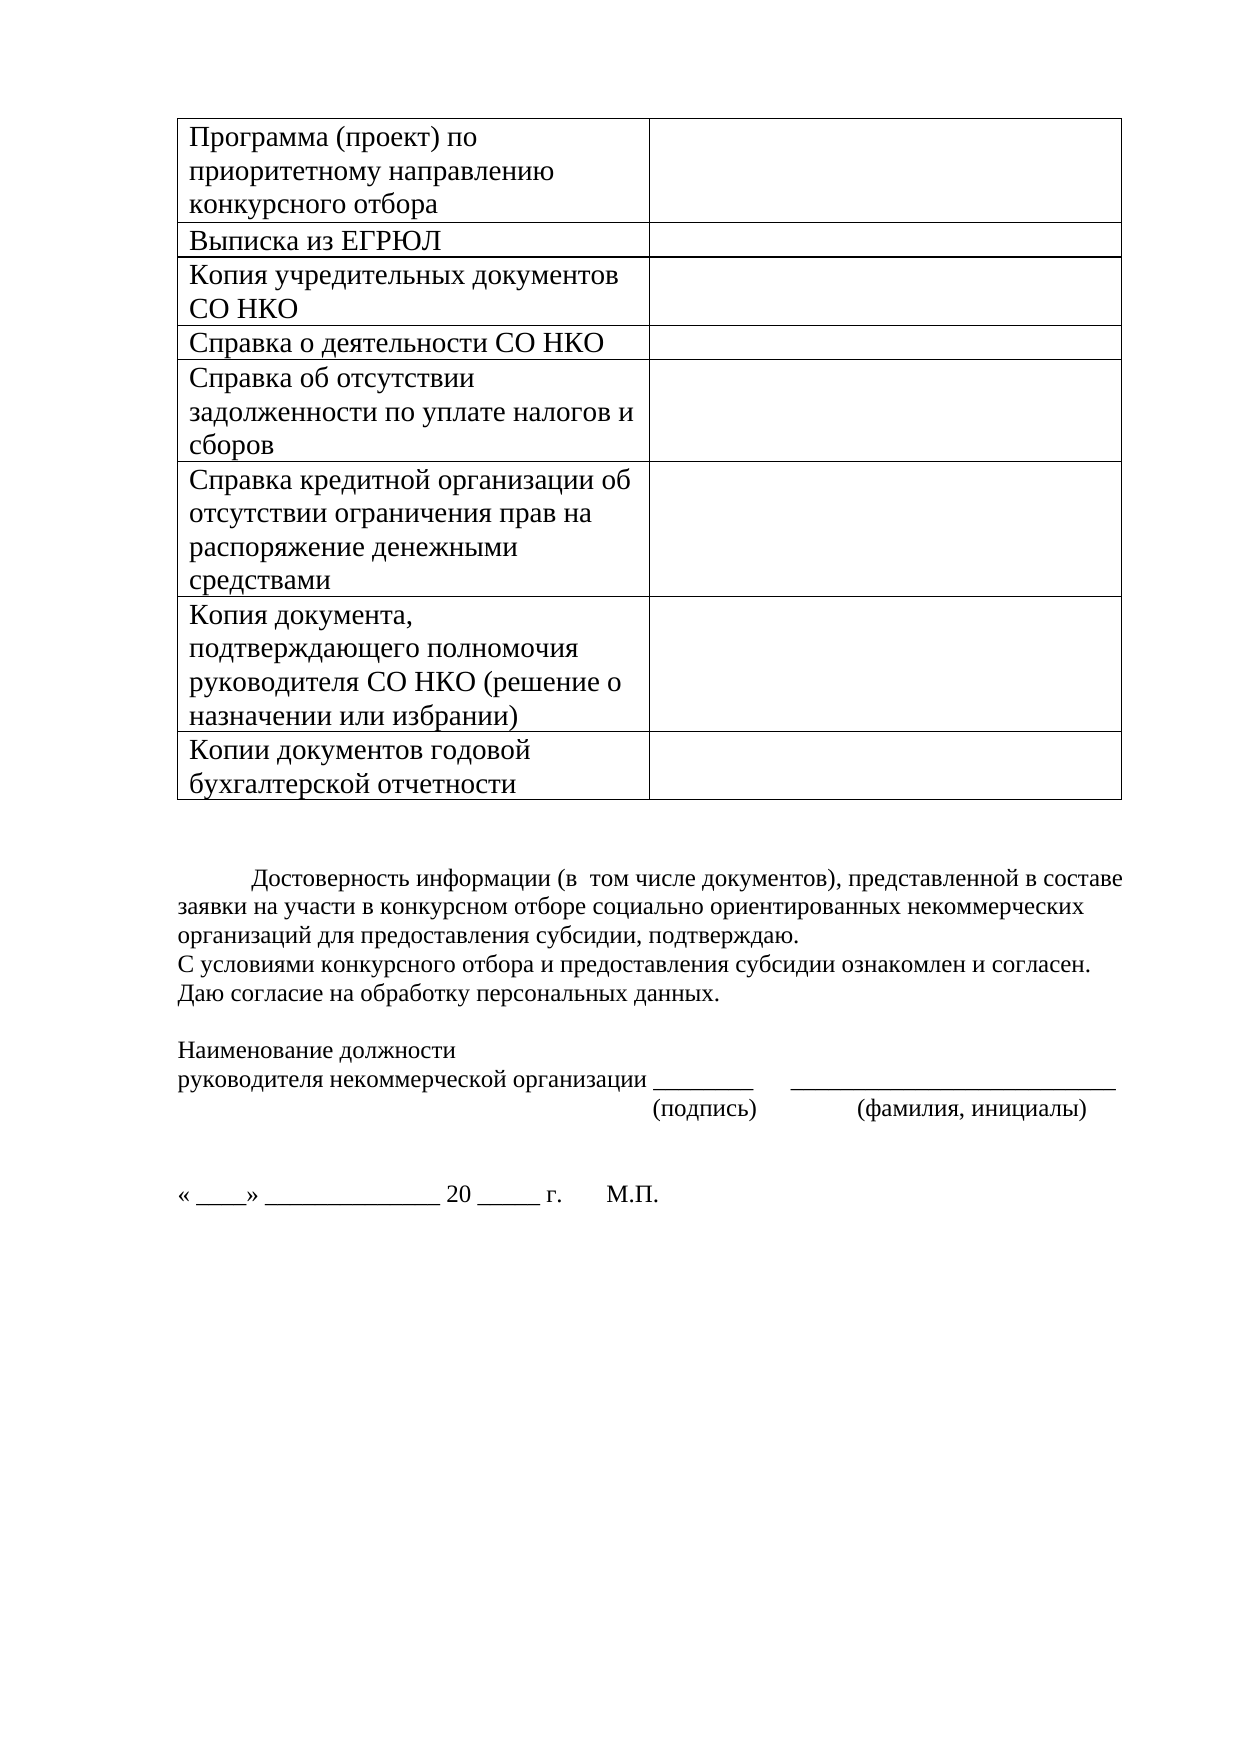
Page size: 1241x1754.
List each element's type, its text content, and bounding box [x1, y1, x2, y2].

table_cell [650, 258, 1121, 324]
table_cell [650, 732, 1121, 799]
table_cell Программа (проект) по приоритетному направлению конкурсного отбора [178, 119, 649, 222]
text Наименование должности [177, 1035, 1152, 1064]
table_cell Копии документов годовой бухгалтерской отчетности [178, 732, 649, 799]
table_cell Копия документа, подтверждающего полномочия руководителя СО НКО (решение о назначении или избрании) [178, 597, 649, 731]
table_cell [650, 462, 1121, 596]
table_cell Справка кредитной организации об отсутствии ограничения прав на распоряжение денежными средствами [178, 462, 649, 596]
text (подпись) (фамилия, инициалы) [177, 1093, 1152, 1121]
text Достоверность информации (в том числе документов), представленной в составе заявки на участи в конкурсном отборе социально ориентированных некоммерческих организаций для предоставления субсидии, подтверждаю. [177, 863, 1152, 949]
text С условиями конкурсного отбора и предоставления субсидии ознакомлен и согласен. [177, 949, 1152, 978]
table_cell Справка об отсутствии задолженности по уплате налогов и сборов [178, 360, 649, 461]
table_cell [650, 597, 1121, 731]
table_cell [650, 119, 1121, 222]
table_cell [650, 360, 1121, 461]
table_cell [650, 326, 1121, 359]
text Даю согласие на обработку персональных данных. [177, 978, 1152, 1006]
table_cell [650, 223, 1121, 256]
table_cell Выписка из ЕГРЮЛ [178, 223, 649, 256]
table_cell Копия учредительных документов СО НКО [178, 258, 649, 324]
text « ____» ______________ 20 _____ г. М.П. [177, 1179, 1152, 1208]
table_cell Справка о деятельности СО НКО [178, 326, 649, 359]
text руководителя некоммерческой организации ________ __________________________ [177, 1064, 1152, 1093]
